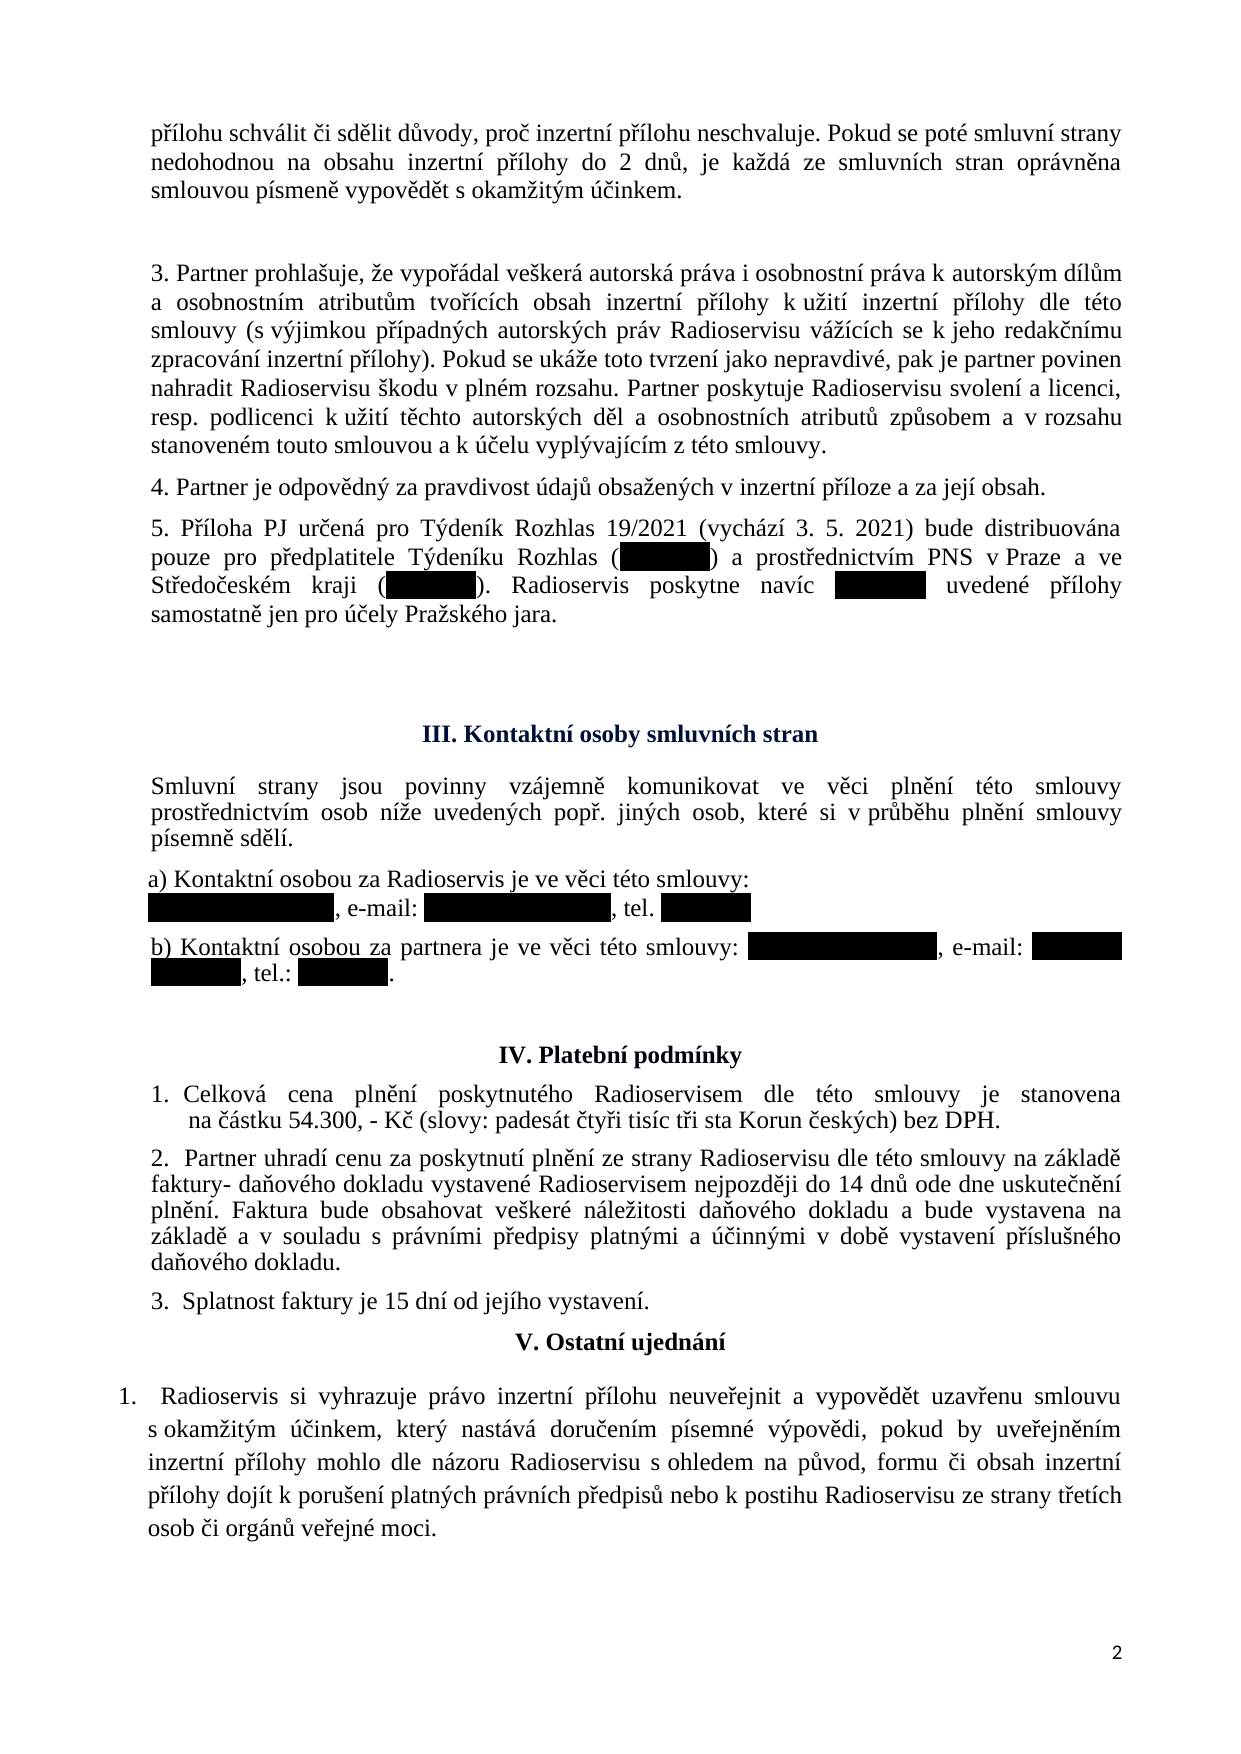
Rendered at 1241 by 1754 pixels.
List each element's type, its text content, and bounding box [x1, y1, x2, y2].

text IV. Platební podmínky [118, 1040, 1122, 1069]
list 4. Partner je odpovědný za pravdivost údajů obsažených v inzertní příloze a za její obsah. [151, 472, 1122, 501]
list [151, 118, 1122, 204]
list 2. Partner uhradí cenu za poskytnutí plnění ze strany Radioservisu dle této smlouvy na základě faktury- daňového dokladu vystavené Radioservisem nejpozději do 14 dnů ode dne uskutečnění plnění. Faktura bude obsahovat veškeré náležitosti daňového dokladu a bude vystavena na základě a v souladu s právními předpisy platnými a účinnými v době vystavení příslušného daňového dokladu. [151, 1146, 1122, 1276]
text a) Kontaktní osobou za Radioservis je ve věci této smlouvy: XXXXX XXXXX, e-mail: XXXXX XXXXX, tel. XXXXX [148, 864, 1122, 922]
list 1. Radioservis si vyhrazuje právo inzertní přílohu neuveřejnit a vypovědět uzavřenu smlouvu s okamžitým účinkem, který nastává doručením písemné výpovědi, pokud by uveřejněním inzertní přílohy mohlo dle názoru Radioservisu s ohledem na původ, formu či obsah inzertní přílohy dojít k porušení platných právních předpisů nebo k postihu Radioservisu ze strany třetích osob či orgánů veřejné moci. [118, 1381, 1122, 1542]
list 3. Partner prohlašuje, že vypořádal veškerá autorská práva i osobnostní práva k autorským dílům a osobnostním atributům tvořících obsah inzertní přílohy k užití inzertní přílohy dle této smlouvy (s výjimkou případných autorských práv Radioservisu vážících se k jeho redakčnímu zpracování inzertní přílohy). Pokud se ukáže toto tvrzení jako nepravdivé, pak je partner povinen nahradit Radioservisu škodu v plném rozsahu. Partner poskytuje Radioservisu svolení a licenci, resp. podlicenci k užití těchto autorských děl a osobnostních atributů způsobem a v rozsahu stanoveném touto smlouvou a k účelu vyplývajícím z této smlouvy. [151, 258, 1122, 459]
list b) Kontaktní osobou za partnera je ve věci této smlouvy: XXXXX XXXXX, e-mail: XXXXX XXXXX, tel.: XXXXX. [151, 934, 1122, 986]
list 3. Splatnost faktury je 15 dní od jejího vystavení. [151, 1288, 1122, 1314]
list V. Ostatní ujednání [118, 1327, 1122, 1356]
list Smluvní strany jsou povinny vzájemně komunikovat ve věci plnění této smlouvy prostřednictvím osob níže uvedených popř. jiných osob, které si v průběhu plnění smlouvy písemně sdělí. [151, 773, 1122, 852]
list Celková cena plnění poskytnutého Radioservisem dle této smlouvy je stanovena na částku 54.300, - Kč (slovy: padesát čtyři tisíc tři sta Korun českých) bez DPH. [151, 1081, 1122, 1133]
subtitle III. Kontaktní osoby smluvních stran [118, 721, 1122, 747]
list 5. Příloha PJ určená pro Týdeník Rozhlas 19/2021 (vychází 3. 5. 2021) bude distribuována pouze pro předplatitele Týdeníku Rozhlas (XXXXX) a prostřednictvím PNS v Praze a ve Středočeském kraji (XXXXX). Radioservis poskytne navíc XXXXX uvedené přílohy samostatně jen pro účely Pražského jara. [151, 513, 1122, 628]
